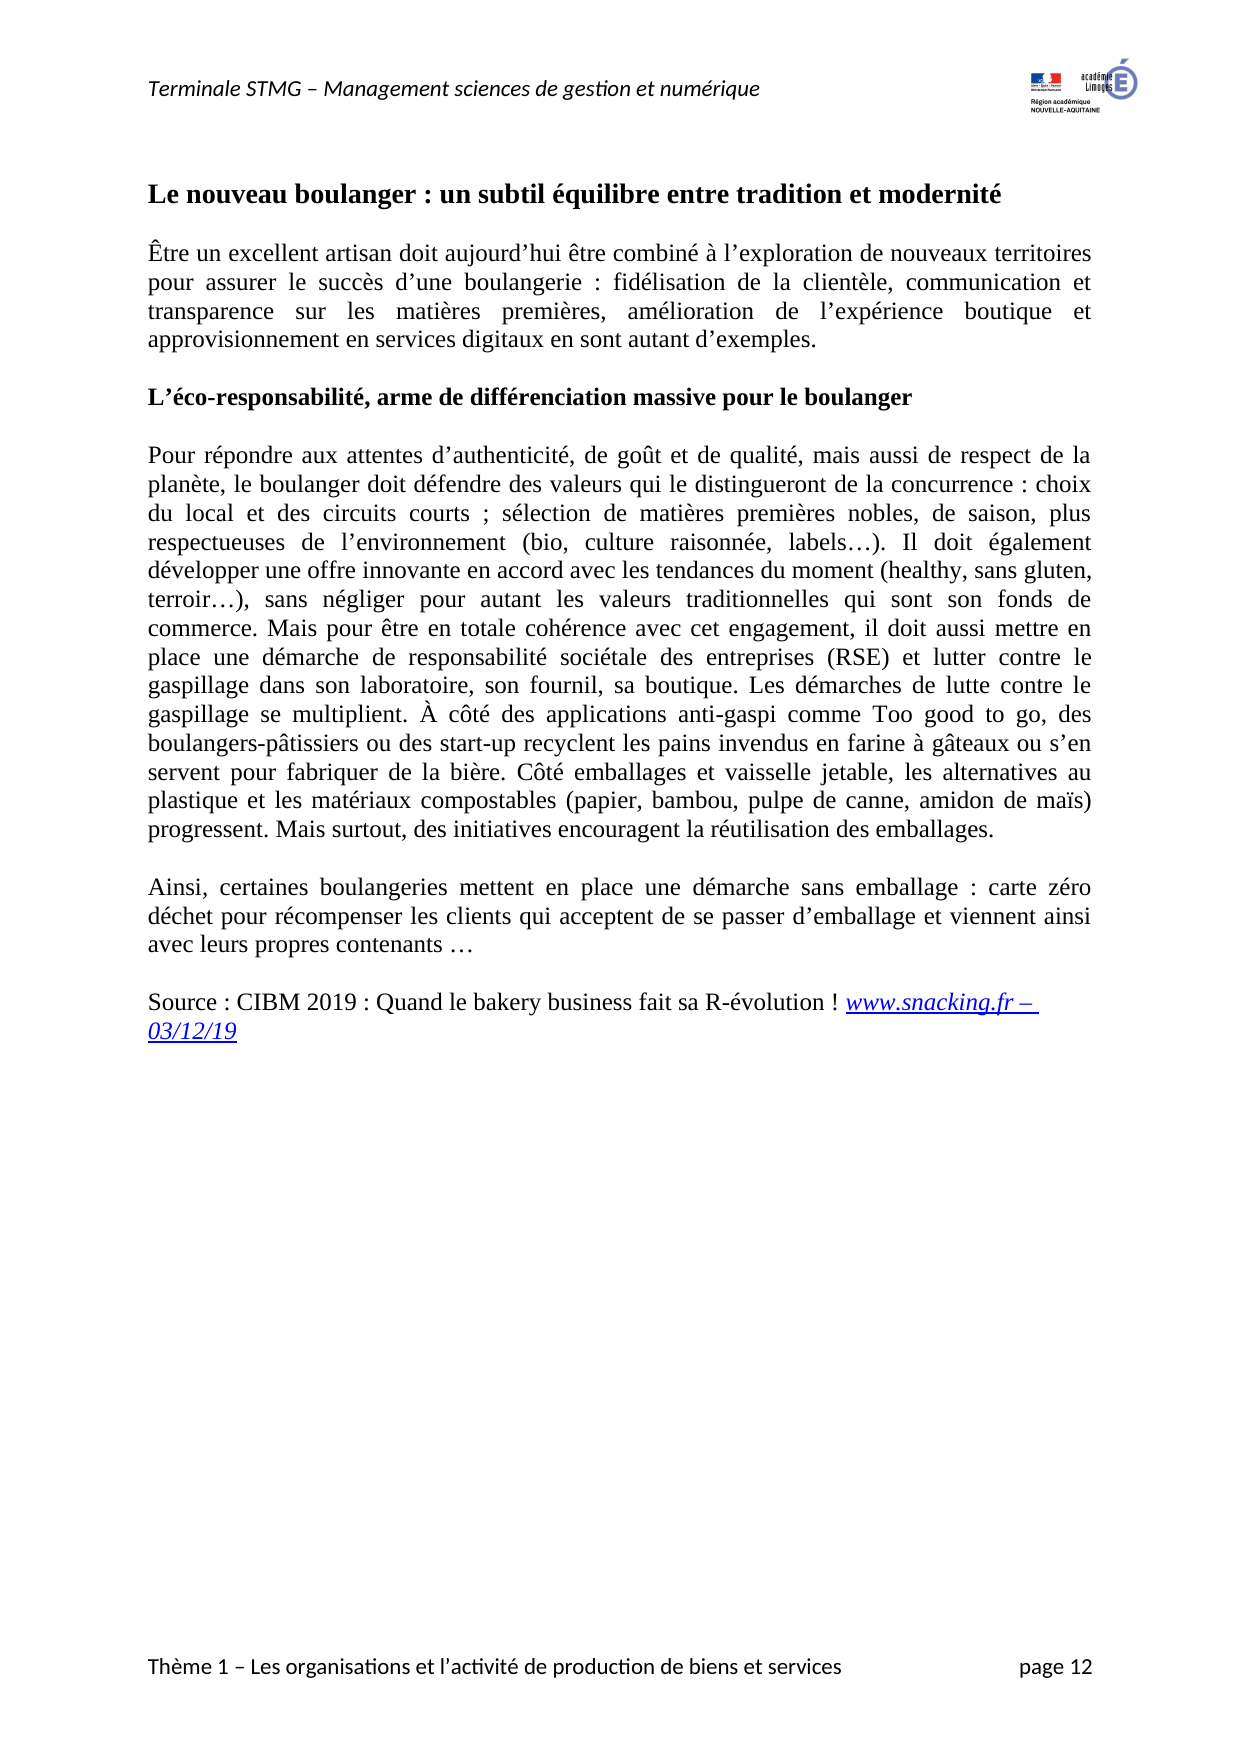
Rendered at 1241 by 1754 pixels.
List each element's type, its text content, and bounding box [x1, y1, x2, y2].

text L’éco-responsabilité, arme de différenciation massive pour le boulanger [148, 382, 1093, 411]
text Le nouveau boulanger : un subtil équilibre entre tradition et modernité [148, 177, 1093, 209]
picture [1024, 54, 1142, 118]
text Source : CIBM 2019 : Quand le bakery business fait sa R-évolution ! www.snacking.fr – 03/12/19 [148, 987, 1093, 1045]
text Pour répondre aux attentes d’authenticité, de goût et de qualité, mais aussi de respect de la planète, le boulanger doit défendre des valeurs qui le distingueront de la concurrence : choix du local et des circuits courts ; sélection de matières premières nobles, de saison, plus respectueuses de l’environnement (bio, culture raisonnée, labels…). Il doit également développer une offre innovante en accord avec les tendances du moment (healthy, sans gluten, terroir…), sans négliger pour autant les valeurs traditionnelles qui sont son fonds de commerce. Mais pour être en totale cohérence avec cet engagement, il doit aussi mettre en place une démarche de responsabilité sociétale des entreprises (RSE) et lutter contre le gaspillage dans son laboratoire, son fournil, sa boutique. Les démarches de lutte contre le gaspillage se multiplient. À côté des applications anti-gaspi comme Too good to go, des boulangers-pâtissiers ou des start-up recyclent les pains invendus en farine à gâteaux ou s’en servent pour fabriquer de la bière. Côté emballages et vaisselle jetable, les alternatives au plastique et les matériaux compostables (papier, bambou, pulpe de canne, amidon de maïs) progressent. Mais surtout, des initiatives encouragent la réutilisation des emballages. [148, 440, 1093, 843]
text Être un excellent artisan doit aujourd’hui être combiné à l’exploration de nouveaux territoires pour assurer le succès d’une boulangerie : fidélisation de la clientèle, communication et transparence sur les matières premières, amélioration de l’expérience boutique et approvisionnement en services digitaux en sont autant d’exemples. [148, 238, 1093, 353]
text Ainsi, certaines boulangeries mettent en place une démarche sans emballage : carte zéro déchet pour récompenser les clients qui acceptent de se passer d’emballage et viennent ainsi avec leurs propres contenants … [148, 872, 1093, 958]
